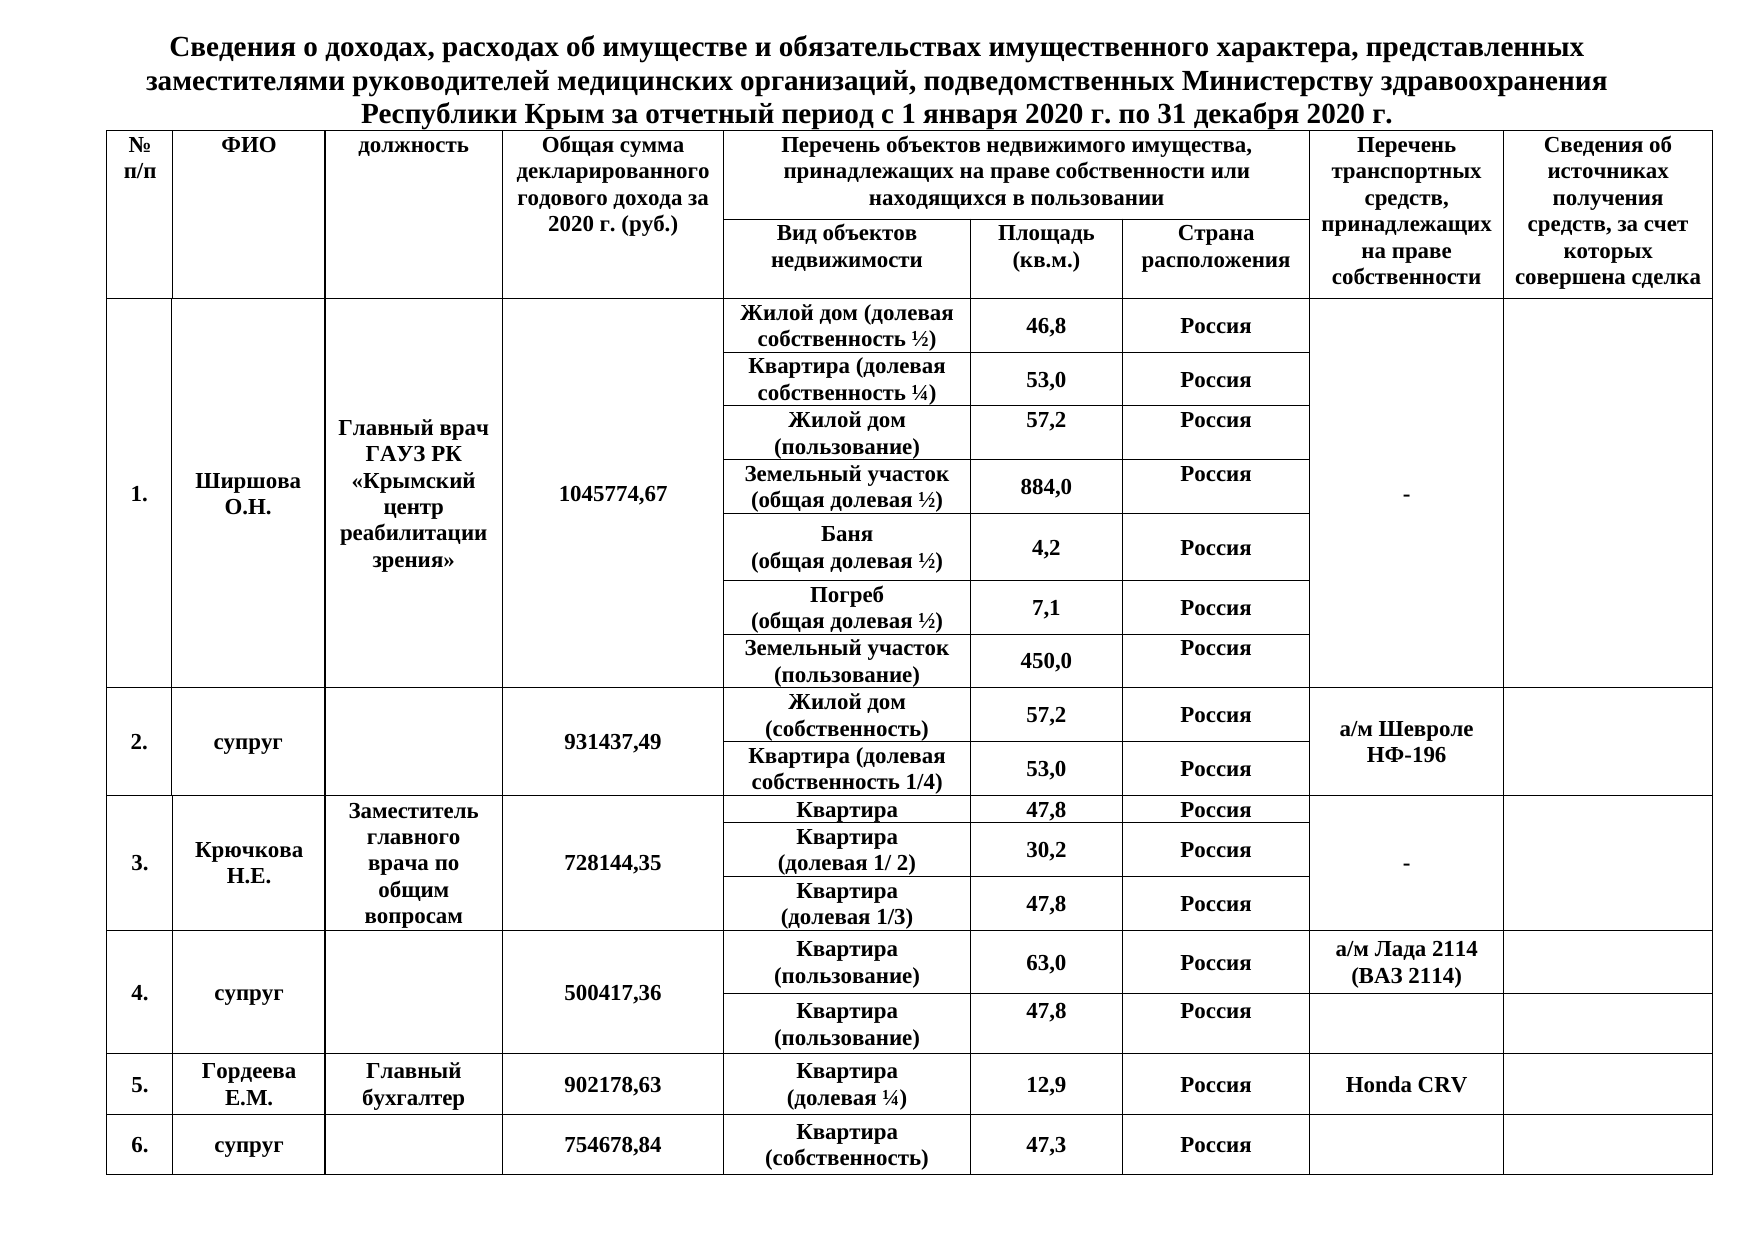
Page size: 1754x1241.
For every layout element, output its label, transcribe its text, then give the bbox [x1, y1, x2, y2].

table_cell Квартира (долевая собственность 1/4) [724, 742, 970, 795]
table_cell Заместитель главного врача по общим вопросам [326, 796, 502, 929]
table_cell 53,0 [971, 353, 1122, 405]
table_cell Россия [1123, 823, 1309, 876]
table_cell 884,0 [971, 460, 1122, 513]
table_cell [1504, 931, 1712, 993]
table_cell 63,0 [971, 931, 1122, 993]
table_cell Жилой дом (долевая собственность ½) [724, 299, 970, 352]
table_cell Россия [1123, 994, 1309, 1053]
table_cell 30,2 [971, 823, 1122, 876]
table_cell [326, 1115, 502, 1174]
table_cell [326, 931, 502, 1053]
table_cell Россия [1123, 742, 1309, 795]
table_cell Россия [1123, 299, 1309, 352]
table_cell 47,8 [971, 796, 1122, 822]
table_cell 57,2 [971, 688, 1122, 741]
table_cell 1. [107, 299, 171, 687]
table_cell Honda CRV [1310, 1054, 1503, 1114]
table_cell Жилой дом (пользование) [724, 406, 970, 459]
table_cell 4,2 [971, 514, 1122, 580]
table_header ФИО [173, 131, 324, 298]
table_cell Баня (общая долевая ½) [724, 514, 970, 580]
table_header Перечень транспортных средств, принадлежащих на праве собственности [1310, 131, 1503, 298]
table_cell 754678,84 [503, 1115, 723, 1174]
table_cell 902178,63 [503, 1054, 723, 1114]
table_header № п/п [107, 131, 172, 298]
table_cell а/м Лада 2114 (ВАЗ 2114) [1310, 931, 1503, 993]
table_cell 7,1 [971, 581, 1122, 633]
table_cell 500417,36 [503, 931, 723, 1053]
table_cell Квартира (долевая ¼) [724, 1054, 970, 1114]
table_cell Россия [1123, 353, 1309, 405]
table_cell супруг [173, 1115, 324, 1174]
table_cell Квартира (пользование) [724, 931, 970, 993]
table_cell Главный бухгалтер [326, 1054, 502, 1114]
table_cell Россия [1123, 406, 1309, 459]
table_cell [1504, 299, 1712, 687]
table_header Сведения об источниках получения средств, за счет которых совершена сделка [1504, 131, 1712, 298]
table_cell Квартира [724, 796, 970, 822]
table_cell 47,8 [971, 994, 1122, 1053]
table_cell 46,8 [971, 299, 1122, 352]
table_cell Земельный участок (общая долевая ½) [724, 460, 970, 513]
table_cell 1045774,67 [503, 299, 723, 687]
table_cell Погреб (общая долевая ½) [724, 581, 970, 633]
table_cell Россия [1123, 1115, 1309, 1174]
table_cell супруг [173, 931, 324, 1053]
text Сведения о доходах, расходах об имуществе и обязательствах имущественного характера, представленных заместителями руководителей медицинских организаций, подведомственных Министерству здравоохранения Республики Крым за отчетный период с 1 января 2020 г. по 31 декабря 2020 г. [118, 29, 1636, 130]
table_cell Страна расположения [1123, 220, 1309, 298]
table_cell Россия [1123, 635, 1309, 687]
table_cell супруг [172, 688, 324, 795]
table_cell а/м Шевроле НФ-196 [1310, 688, 1503, 795]
table_cell Квартира (долевая 1/ 2) [724, 823, 970, 876]
table_cell 6. [107, 1115, 172, 1174]
table_cell Россия [1123, 581, 1309, 633]
table_cell 53,0 [971, 742, 1122, 795]
table_cell Главный врач ГАУЗ РК «Крымский центр реабилитации зрения» [326, 299, 502, 687]
table_cell [1504, 688, 1712, 795]
table_cell 57,2 [971, 406, 1122, 459]
table_cell Россия [1123, 1054, 1309, 1114]
table_cell Квартира (долевая собственность ¼) [724, 353, 970, 405]
table_cell 47,3 [971, 1115, 1122, 1174]
table_cell Россия [1123, 931, 1309, 993]
table_cell [1504, 1054, 1712, 1114]
table_cell [1504, 796, 1712, 929]
table_cell 47,8 [971, 877, 1122, 929]
table_cell - [1310, 299, 1503, 687]
table_cell Вид объектов недвижимости [724, 220, 970, 298]
table_cell 931437,49 [503, 688, 723, 795]
table_cell Россия [1123, 688, 1309, 741]
table_cell 12,9 [971, 1054, 1122, 1114]
table_cell 5. [107, 1054, 172, 1114]
table_header Перечень объектов недвижимого имущества, принадлежащих на праве собственности или находящихся в пользовании [724, 131, 1309, 218]
table_cell Квартира (собственность) [724, 1115, 970, 1174]
table_cell [1310, 1115, 1503, 1174]
table_cell [1504, 994, 1712, 1053]
table_cell 3. [107, 796, 172, 929]
table_cell Квартира (пользование) [724, 994, 970, 1053]
table_cell Россия [1123, 877, 1309, 929]
table_cell Россия [1123, 460, 1309, 513]
table_cell Россия [1123, 796, 1309, 822]
table_cell Жилой дом (собственность) [724, 688, 970, 741]
table_cell 728144,35 [503, 796, 723, 929]
table_cell Россия [1123, 514, 1309, 580]
table_cell [326, 688, 502, 795]
table_header должность [326, 131, 502, 298]
table_header Общая сумма декларированного годового дохода за 2020 г. (руб.) [503, 131, 723, 298]
table_cell [1504, 1115, 1712, 1174]
table_cell [1310, 994, 1503, 1053]
table_cell 2. [107, 688, 171, 795]
table_cell Квартира (долевая 1/3) [724, 877, 970, 929]
table_cell 4. [107, 931, 172, 1053]
table_cell Ширшова О.Н. [172, 299, 324, 687]
table_cell Площадь (кв.м.) [971, 220, 1122, 298]
table_cell 450,0 [971, 635, 1122, 687]
table_cell Гордеева Е.М. [173, 1054, 324, 1114]
table_cell Земельный участок (пользование) [724, 635, 970, 687]
table_cell - [1310, 796, 1503, 929]
table_cell Крючкова Н.Е. [173, 796, 324, 929]
